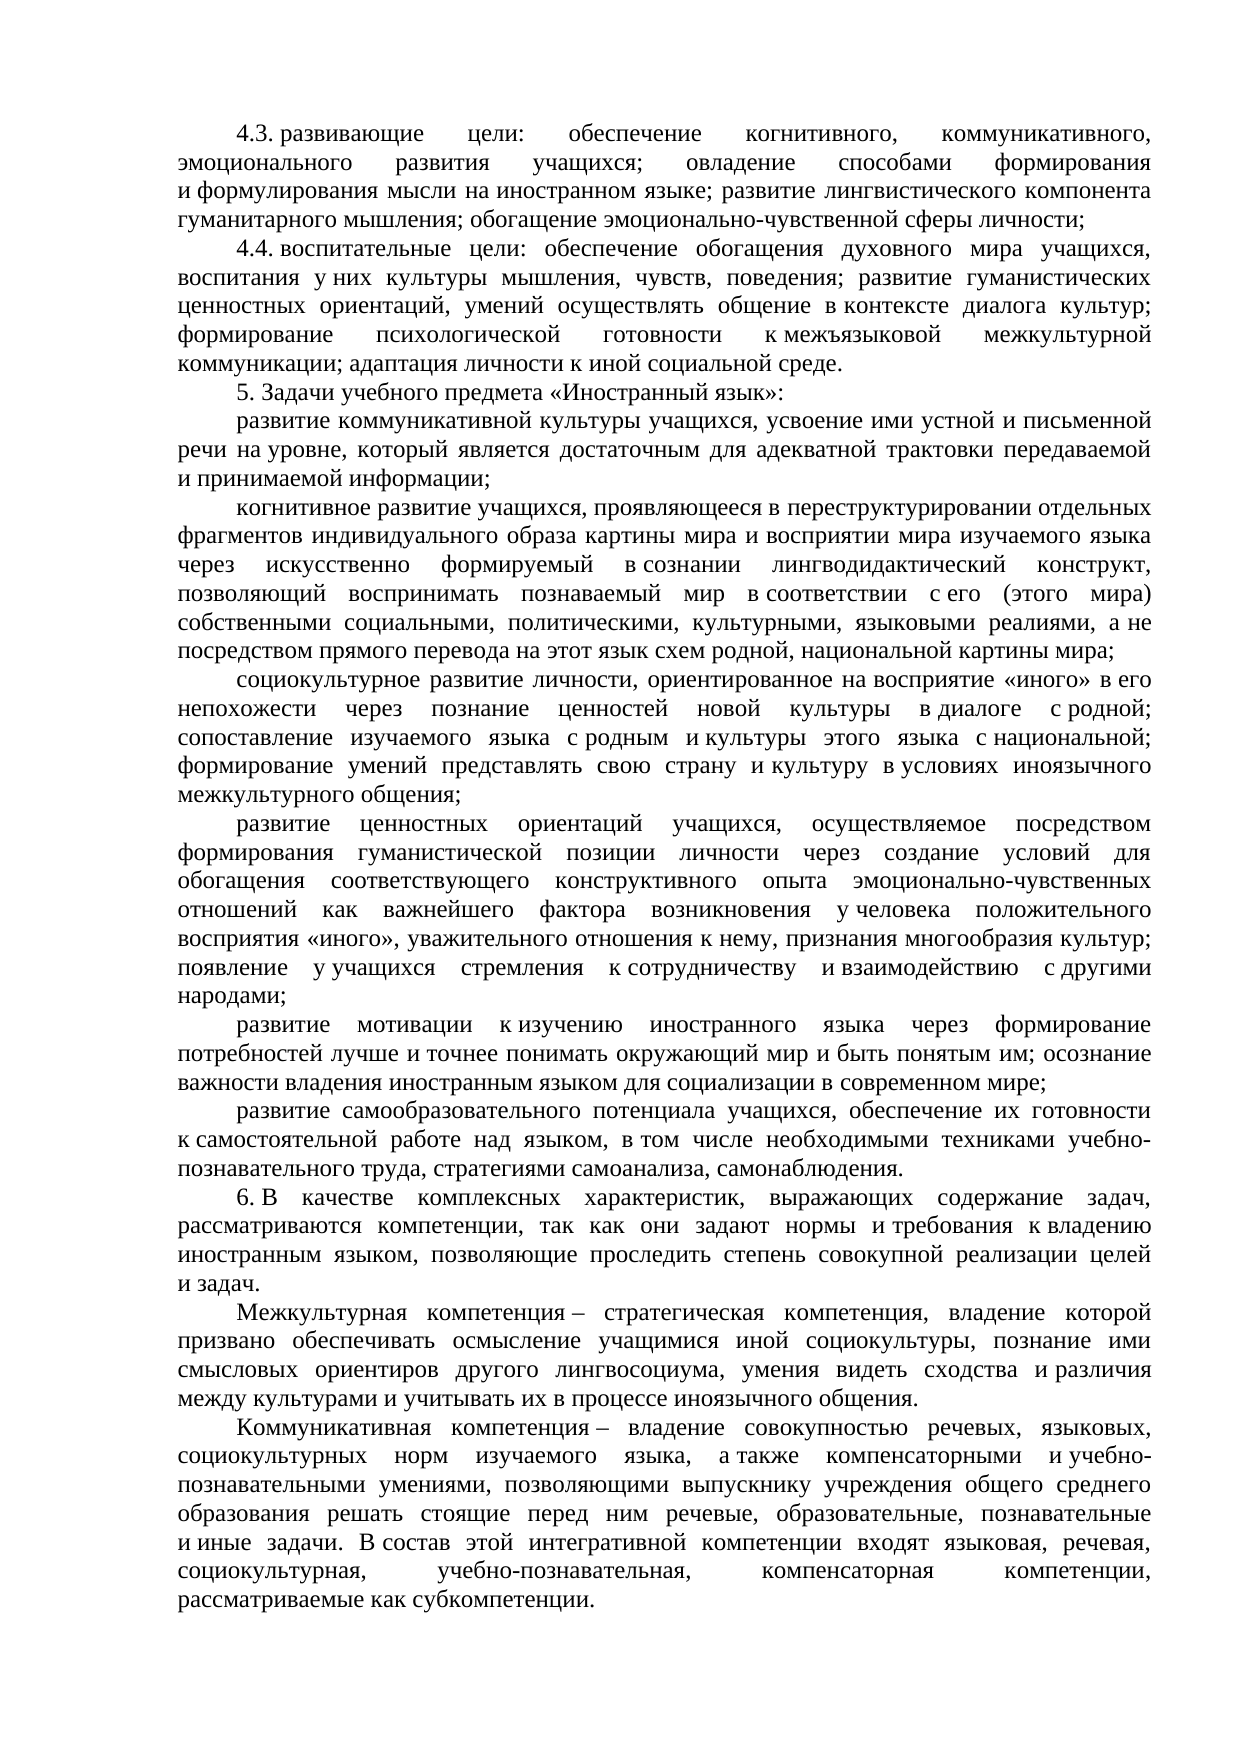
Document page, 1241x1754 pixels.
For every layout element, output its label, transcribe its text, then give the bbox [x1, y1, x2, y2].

text Межкультурная компетенция – стратегическая компетенция, владение которой призвано обеспечивать осмысление учащимися иной социокультуры, познание ими смысловых ориентиров другого лингвосоциума, умения видеть сходства и различия между культурами и учитывать их в процессе иноязычного общения. [177, 1297, 1152, 1412]
text 4.3. развивающие цели: обеспечение когнитивного, коммуникативного, эмоционального развития учащихся; овладение способами формирования и формулирования мысли на иностранном языке; развитие лингвистического компонента гуманитарного мышления; обогащение эмоционально-чувственной сферы личности; [177, 118, 1152, 233]
text 6. В качестве комплексных характеристик, выражающих содержание задач, рассматриваются компетенции, так как они задают нормы и требования к владению иностранным языком, позволяющие проследить степень совокупной реализации целей и задач. [177, 1182, 1152, 1297]
text развитие ценностных ориентаций учащихся, осуществляемое посредством формирования гуманистической позиции личности через создание условий для обогащения соответствующего конструктивного опыта эмоционально-чувственных отношений как важнейшего фактора возникновения у человека положительного восприятия «иного», уважительного отношения к нему, признания многообразия культур; появление у учащихся стремления к сотрудничеству и взаимодействию с другими народами; [177, 808, 1152, 1009]
text социокультурное развитие личности, ориентированное на восприятие «иного» в его непохожести через познание ценностей новой культуры в диалоге с родной; сопоставление изучаемого языка с родным и культуры этого языка с национальной; формирование умений представлять свою страну и культуру в условиях иноязычного межкультурного общения; [177, 664, 1152, 808]
text развитие самообразовательного потенциала учащихся, обеспечение их готовности к самостоятельной работе над языком, в том числе необходимыми техниками учебно-познавательного труда, стратегиями самоанализа, самонаблюдения. [177, 1096, 1152, 1182]
text развитие мотивации к изучению иностранного языка через формирование потребностей лучше и точнее понимать окружающий мир и быть понятым им; осознание важности владения иностранным языком для социализации в современном мире; [177, 1009, 1152, 1096]
text когнитивное развитие учащихся, проявляющееся в переструктурировании отдельных фрагментов индивидуального образа картины мира и восприятии мира изучаемого языка через искусственно формируемый в сознании лингводидактический конструкт, позволяющий воспринимать познаваемый мир в соответствии с его (этого мира) собственными социальными, политическими, культурными, языковыми реалиями, а не посредством прямого перевода на этот язык схем родной, национальной картины мира; [177, 492, 1152, 664]
text 5. Задачи учебного предмета «Иностранный язык»: [177, 377, 1152, 406]
text 4.4. воспитательные цели: обеспечение обогащения духовного мира учащихся, воспитания у них культуры мышления, чувств, поведения; развитие гуманистических ценностных ориентаций, умений осуществлять общение в контексте диалога культур; формирование психологической готовности к межъязыковой межкультурной коммуникации; адаптация личности к иной социальной среде. [177, 233, 1152, 377]
text развитие коммуникативной культуры учащихся, усвоение ими устной и письменной речи на уровне, который является достаточным для адекватной трактовки передаваемой и принимаемой информации; [177, 406, 1152, 492]
text Коммуникативная компетенция – владение совокупностью речевых, языковых, социокультурных норм изучаемого языка, а также компенсаторными и учебно-познавательными умениями, позволяющими выпускнику учреждения общего среднего образования решать стоящие перед ним речевые, образовательные, познавательные и иные задачи. В состав этой интегративной компетенции входят языковая, речевая, социокультурная, учебно-познавательная, компенсаторная компетенции, рассматриваемые как субкомпетенции. [177, 1412, 1152, 1613]
